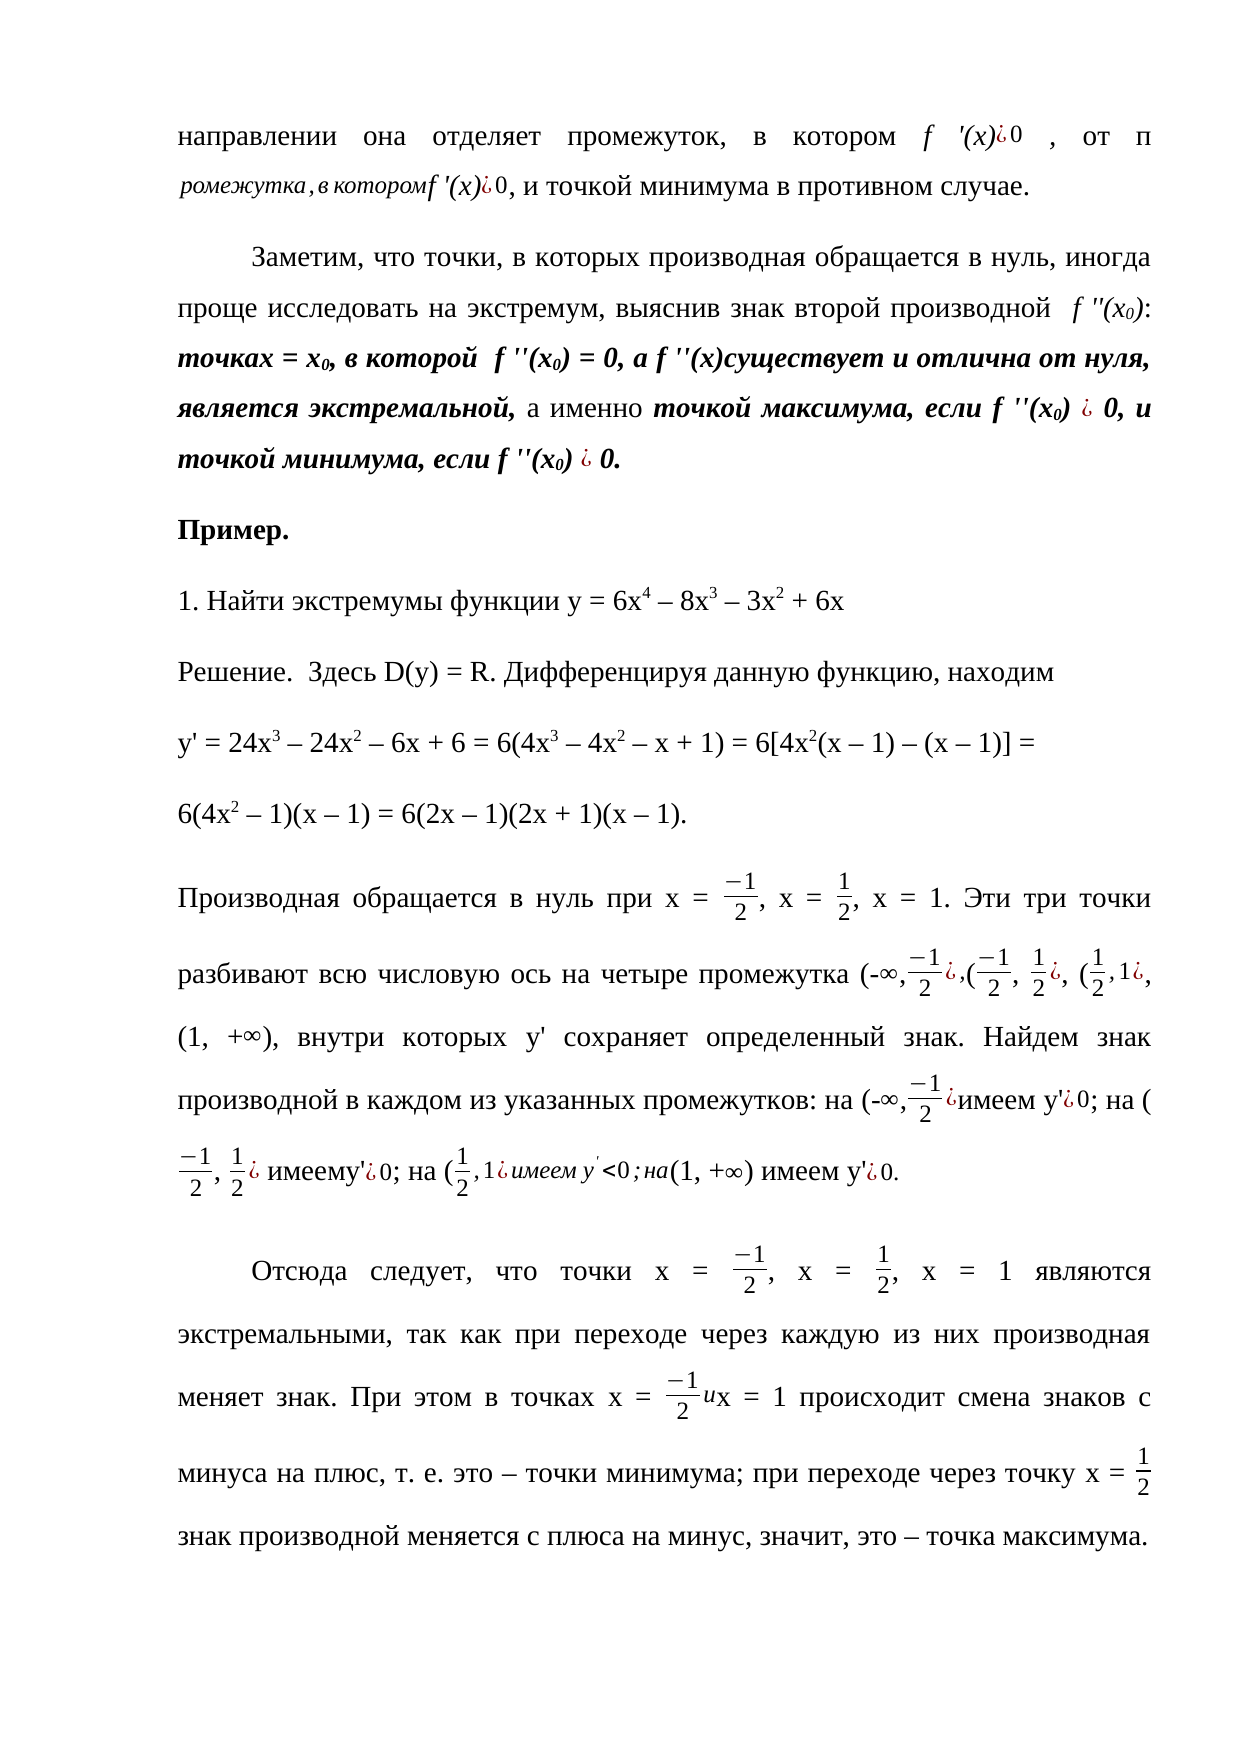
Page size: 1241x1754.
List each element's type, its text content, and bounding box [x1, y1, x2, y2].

text Заметим, что точки, в которых производная обращается в нуль, иногда проще исследовать на экстремум, выяснив знак второй производной f ''(x0): точках = х0, в которой f ''(x0) = 0, а f ''(x)существует и отлична от нуля, является экстремальной, а именно точкой максимума, если f ''(x0) 0, и точкой минимума, если f ''(x0) 0. [177, 239, 1152, 474]
text Пример. [177, 512, 1152, 546]
text y' = 24х3 – 24х2 – 6х + 6 = 6(4х3 – 4х2 – х + 1) = 6[4x2(x – 1) – (x – 1)] = [177, 725, 1152, 759]
text Решение. Здесь D(y) = R. Дифференцируя данную функцию, находим [177, 654, 1152, 688]
text Отсюда следует, что точки х = , х = , х = 1 являются экстремальными, так как при переходе через каждую из них производная меняет знак. При этом в точках х = х = 1 происходит смена знаков с минуса на плюс, т. е. это – точки минимума; при переходе через точку х = знак производной меняется с плюса на минус, значит, это – точка максимума. [177, 1241, 1152, 1552]
text 6(4x2 – 1)(x – 1) = 6(2x – 1)(2x + 1)(x – 1). [177, 797, 1152, 830]
text 1. Найти экстремумы функции y = 6х4 – 8х3 – 3х2 + 6х [177, 583, 1152, 617]
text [177, 118, 1152, 202]
text Производная обращается в нуль при х = , х = , х = 1. Эти три точки разбивают всю числовую ось на четыре промежутка (-,(, , (, (1, +), внутри которых y' сохраняет определенный знак. Найдем знак производной в каждом из указанных промежутков: на (-,имеем y'; на (, имеемy'; на ((1, +) имеем y' [177, 868, 1152, 1203]
